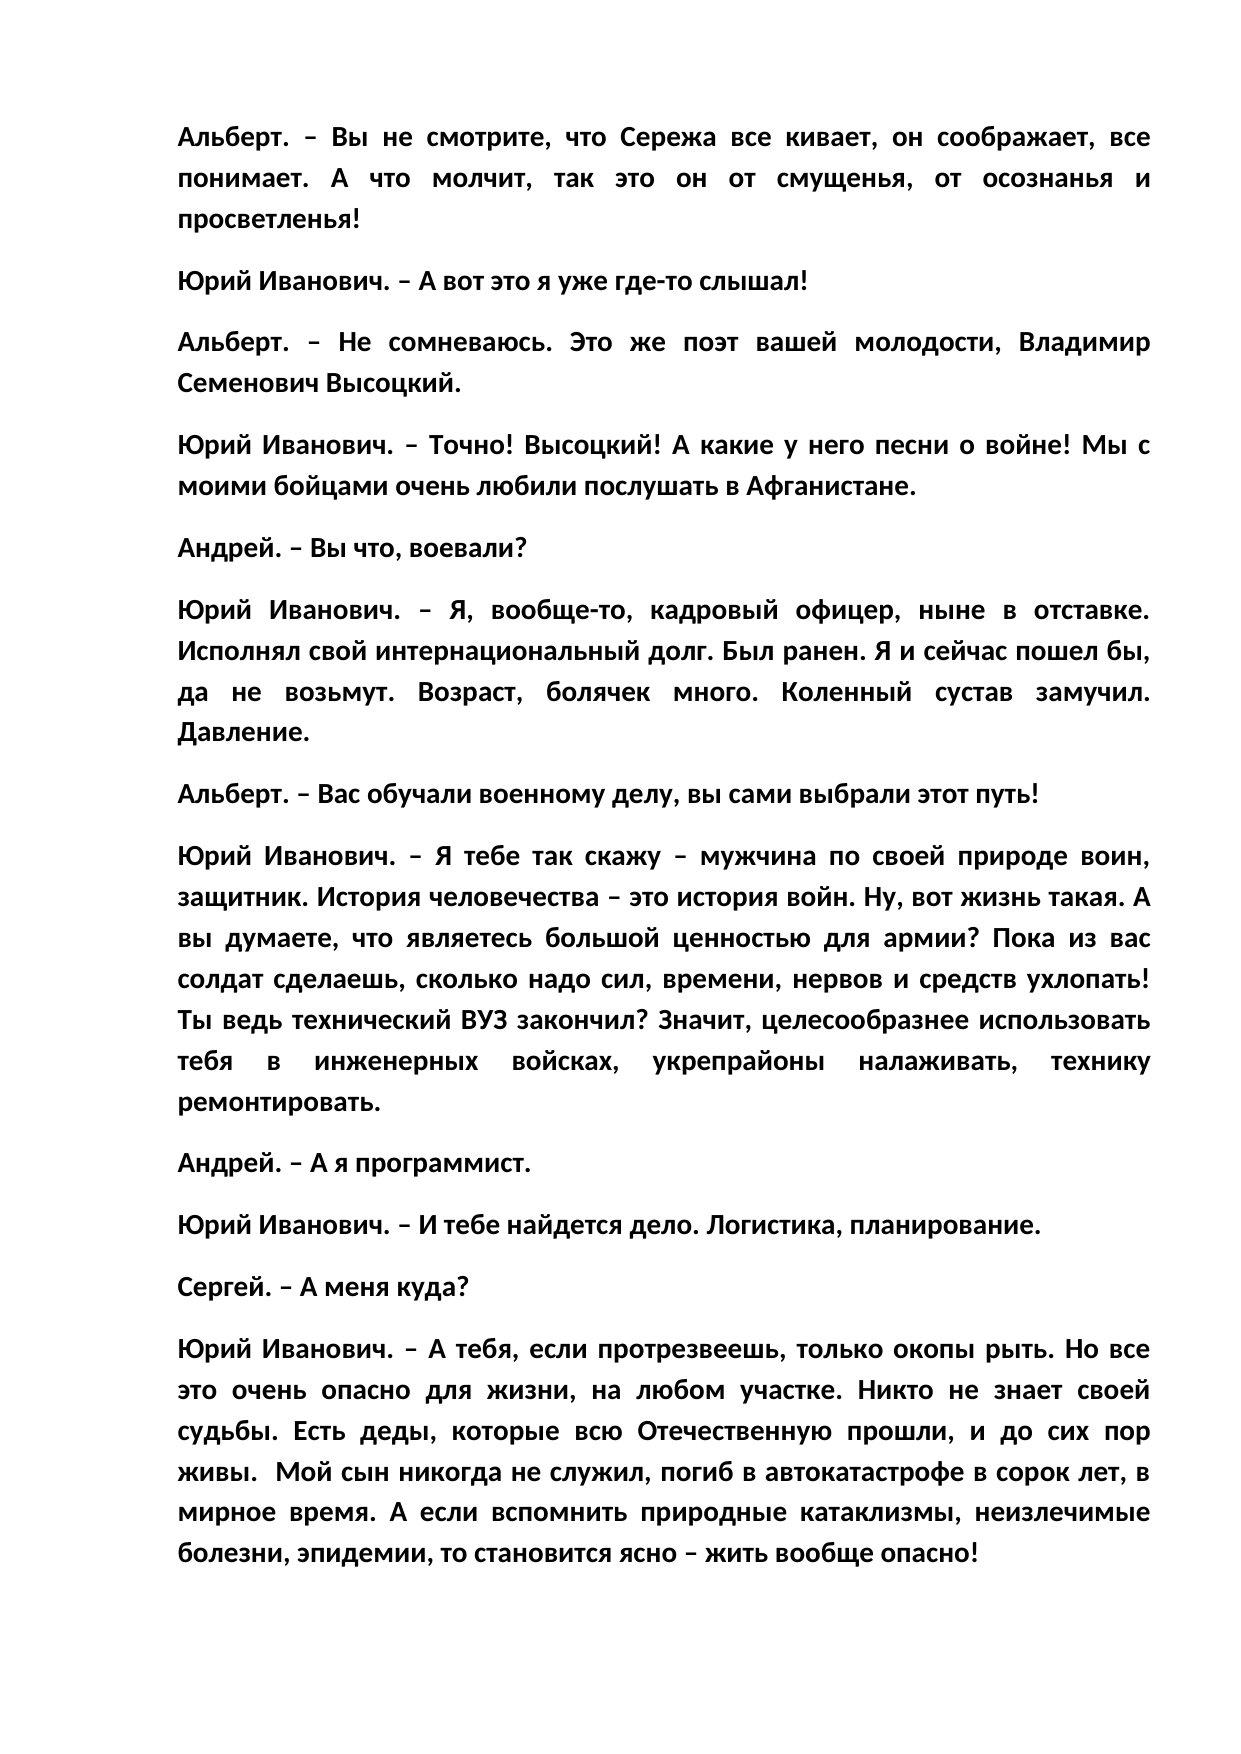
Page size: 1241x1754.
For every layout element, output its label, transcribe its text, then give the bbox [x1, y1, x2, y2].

text Юрий Иванович. – А вот это я уже где-то слышал! [177, 262, 1152, 297]
text Альберт. – Вы не смотрите, что Сережа все кивает, он соображает, все понимает. А что молчит, так это он от смущенья, от осознанья и просветленья! [177, 118, 1152, 236]
text Альберт. – Не сомневаюсь. Это же поэт вашей молодости, Владимир Семенович Высоцкий. [177, 323, 1152, 400]
text Юрий Иванович. – А тебя, если протрезвеешь, только окопы рыть. Но все это очень опасно для жизни, на любом участке. Никто не знает своей судьбы. Есть деды, которые всю Отечественную прошли, и до сих пор живы. Мой сын никогда не служил, погиб в автокатастрофе в сорок лет, в мирное время. А если вспомнить природные катаклизмы, неизлечимые болезни, эпидемии, то становится ясно – жить вообще опасно! [177, 1330, 1152, 1570]
text Сергей. – А меня куда? [177, 1268, 1152, 1304]
text Юрий Иванович. – И тебе найдется дело. Логистика, планирование. [177, 1206, 1152, 1242]
text Андрей. – А я программист. [177, 1144, 1152, 1180]
text Альберт. – Вас обучали военному делу, вы сами выбрали этот путь! [177, 775, 1152, 811]
text Юрий Иванович. – Точно! Высоцкий! А какие у него песни о войне! Мы с моими бойцами очень любили послушать в Афганистане. [177, 426, 1152, 503]
text Юрий Иванович. – Я, вообще-то, кадровый офицер, ныне в отставке. Исполнял свой интернациональный долг. Был ранен. Я и сейчас пошел бы, да не возьмут. Возраст, болячек много. Коленный сустав замучил. Давление. [177, 591, 1152, 749]
text Юрий Иванович. – Я тебе так скажу – мужчина по своей природе воин, защитник. История человечества – это история войн. Ну, вот жизнь такая. А вы думаете, что являетесь большой ценностью для армии? Пока из вас солдат сделаешь, сколько надо сил, времени, нервов и средств ухлопать! Ты ведь технический ВУЗ закончил? Значит, целесообразнее использовать тебя в инженерных войсках, укрепрайоны налаживать, технику ремонтировать. [177, 837, 1152, 1118]
text Андрей. – Вы что, воевали? [177, 529, 1152, 564]
